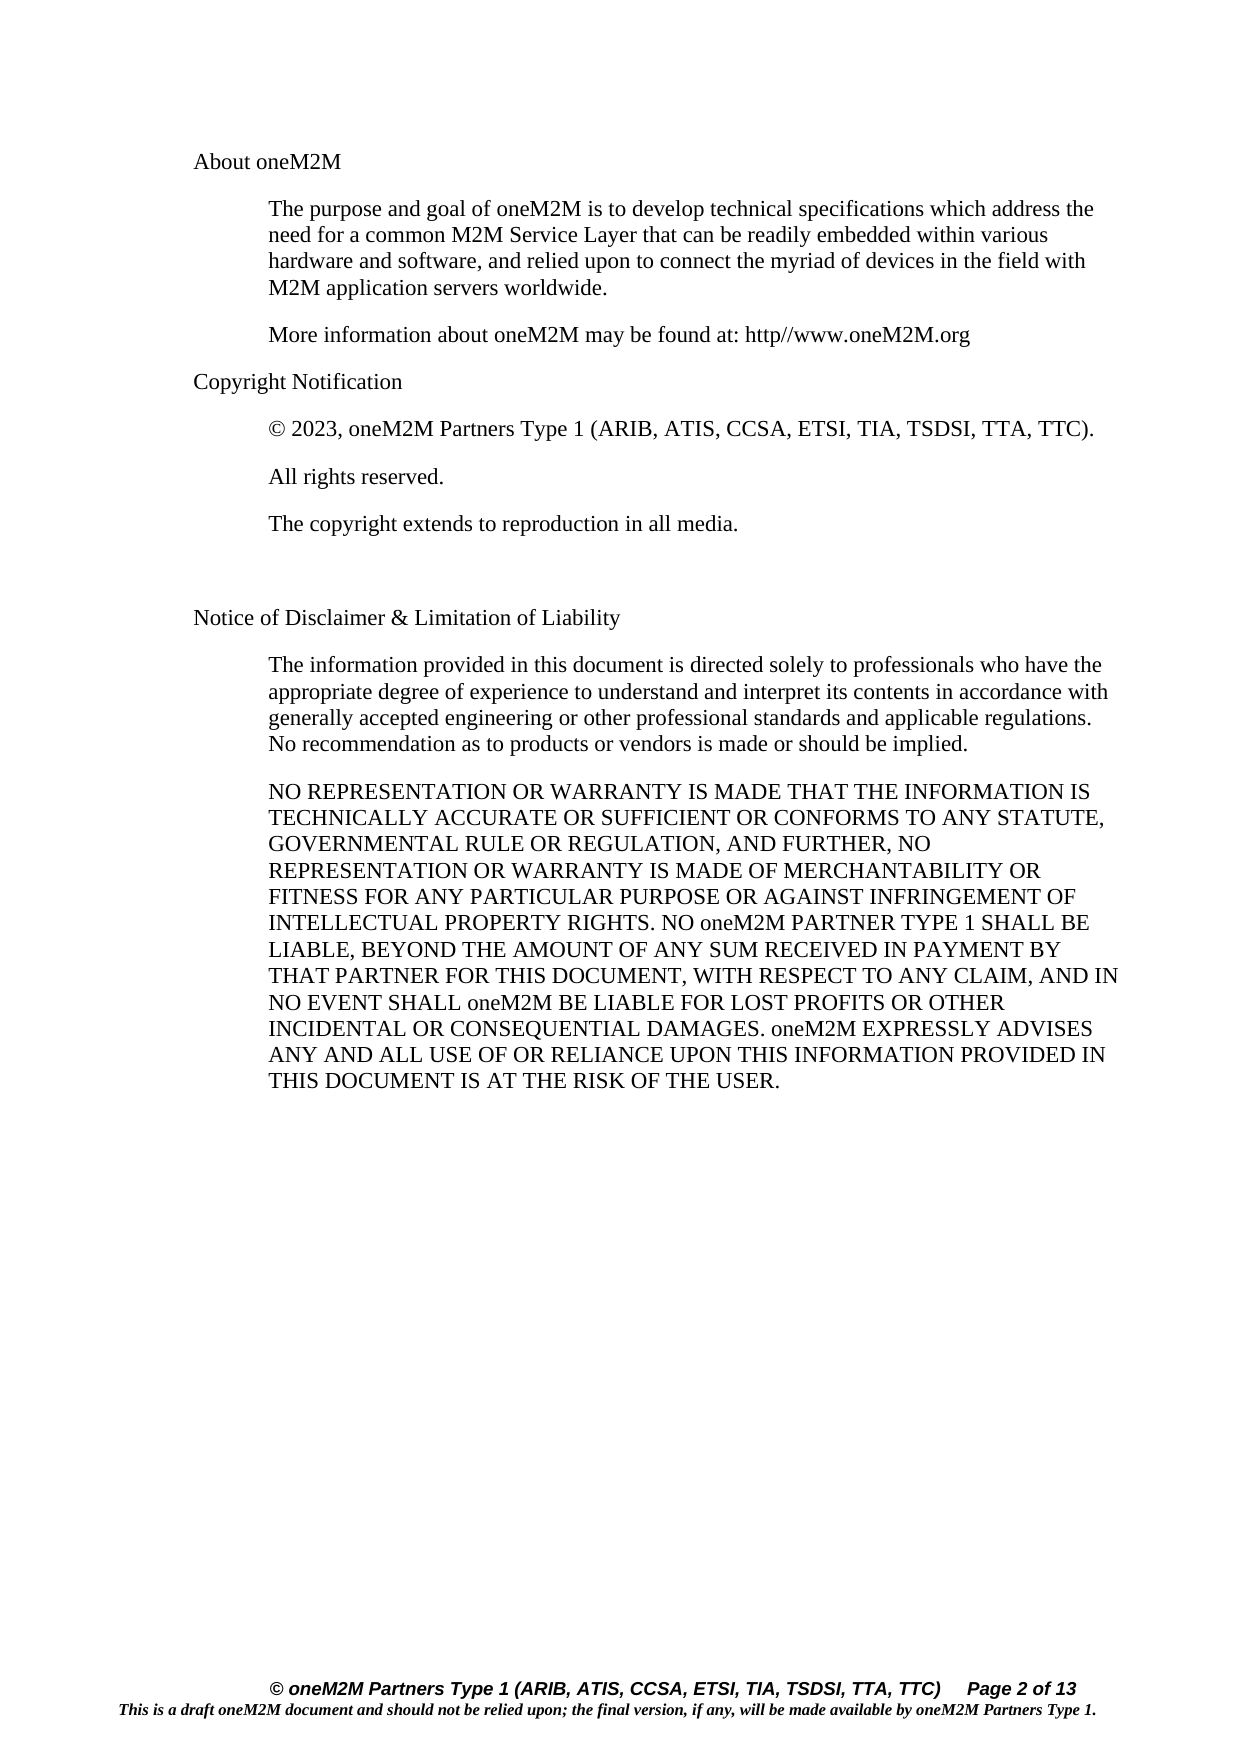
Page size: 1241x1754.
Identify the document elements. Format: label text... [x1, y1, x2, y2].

text The copyright extends to reproduction in all media. [268, 510, 1122, 536]
text NO REPRESENTATION OR WARRANTY IS MADE THAT THE INFORMATION IS TECHNICALLY ACCURATE OR SUFFICIENT OR CONFORMS TO ANY STATUTE, GOVERNMENTAL RULE OR REGULATION, AND FURTHER, NO REPRESENTATION OR WARRANTY IS MADE OF MERCHANTABILITY OR FITNESS FOR ANY PARTICULAR PURPOSE OR AGAINST INFRINGEMENT OF INTELLECTUAL PROPERTY RIGHTS. NO oneM2M PARTNER TYPE 1 SHALL BE LIABLE, BEYOND THE AMOUNT OF ANY SUM RECEIVED IN PAYMENT BY THAT PARTNER FOR THIS DOCUMENT, WITH RESPECT TO ANY CLAIM, AND IN NO EVENT SHALL oneM2M BE LIABLE FOR LOST PROFITS OR OTHER INCIDENTAL OR CONSEQUENTIAL DAMAGES. oneM2M EXPRESSLY ADVISES ANY AND ALL USE OF OR RELIANCE UPON THIS INFORMATION PROVIDED IN THIS DOCUMENT IS AT THE RISK OF THE USER. [268, 778, 1122, 1094]
text The purpose and goal of oneM2M is to develop technical specifications which address the need for a common M2M Service Layer that can be readily embedded within various hardware and software, and relied upon to connect the myriad of devices in the field with M2M application servers worldwide. [268, 195, 1122, 300]
text © 2023, oneM2M Partners Type 1 (ARIB, ATIS, CCSA, ETSI, TIA, TSDSI, TTA, TTC). [268, 416, 1122, 442]
text Notice of Disclaimer & Limitation of Liability [193, 604, 1122, 631]
text More information about oneM2M may be found at: http//www.oneM2M.org [268, 321, 1122, 347]
text The information provided in this document is directed solely to professionals who have the appropriate degree of experience to understand and interpret its contents in accordance with generally accepted engineering or other professional standards and applicable regulations. No recommendation as to products or vendors is made or should be implied. [268, 651, 1122, 757]
text Copyright Notification [193, 368, 1122, 395]
text All rights reserved. [268, 463, 1122, 489]
text About oneM2M [193, 148, 1122, 174]
